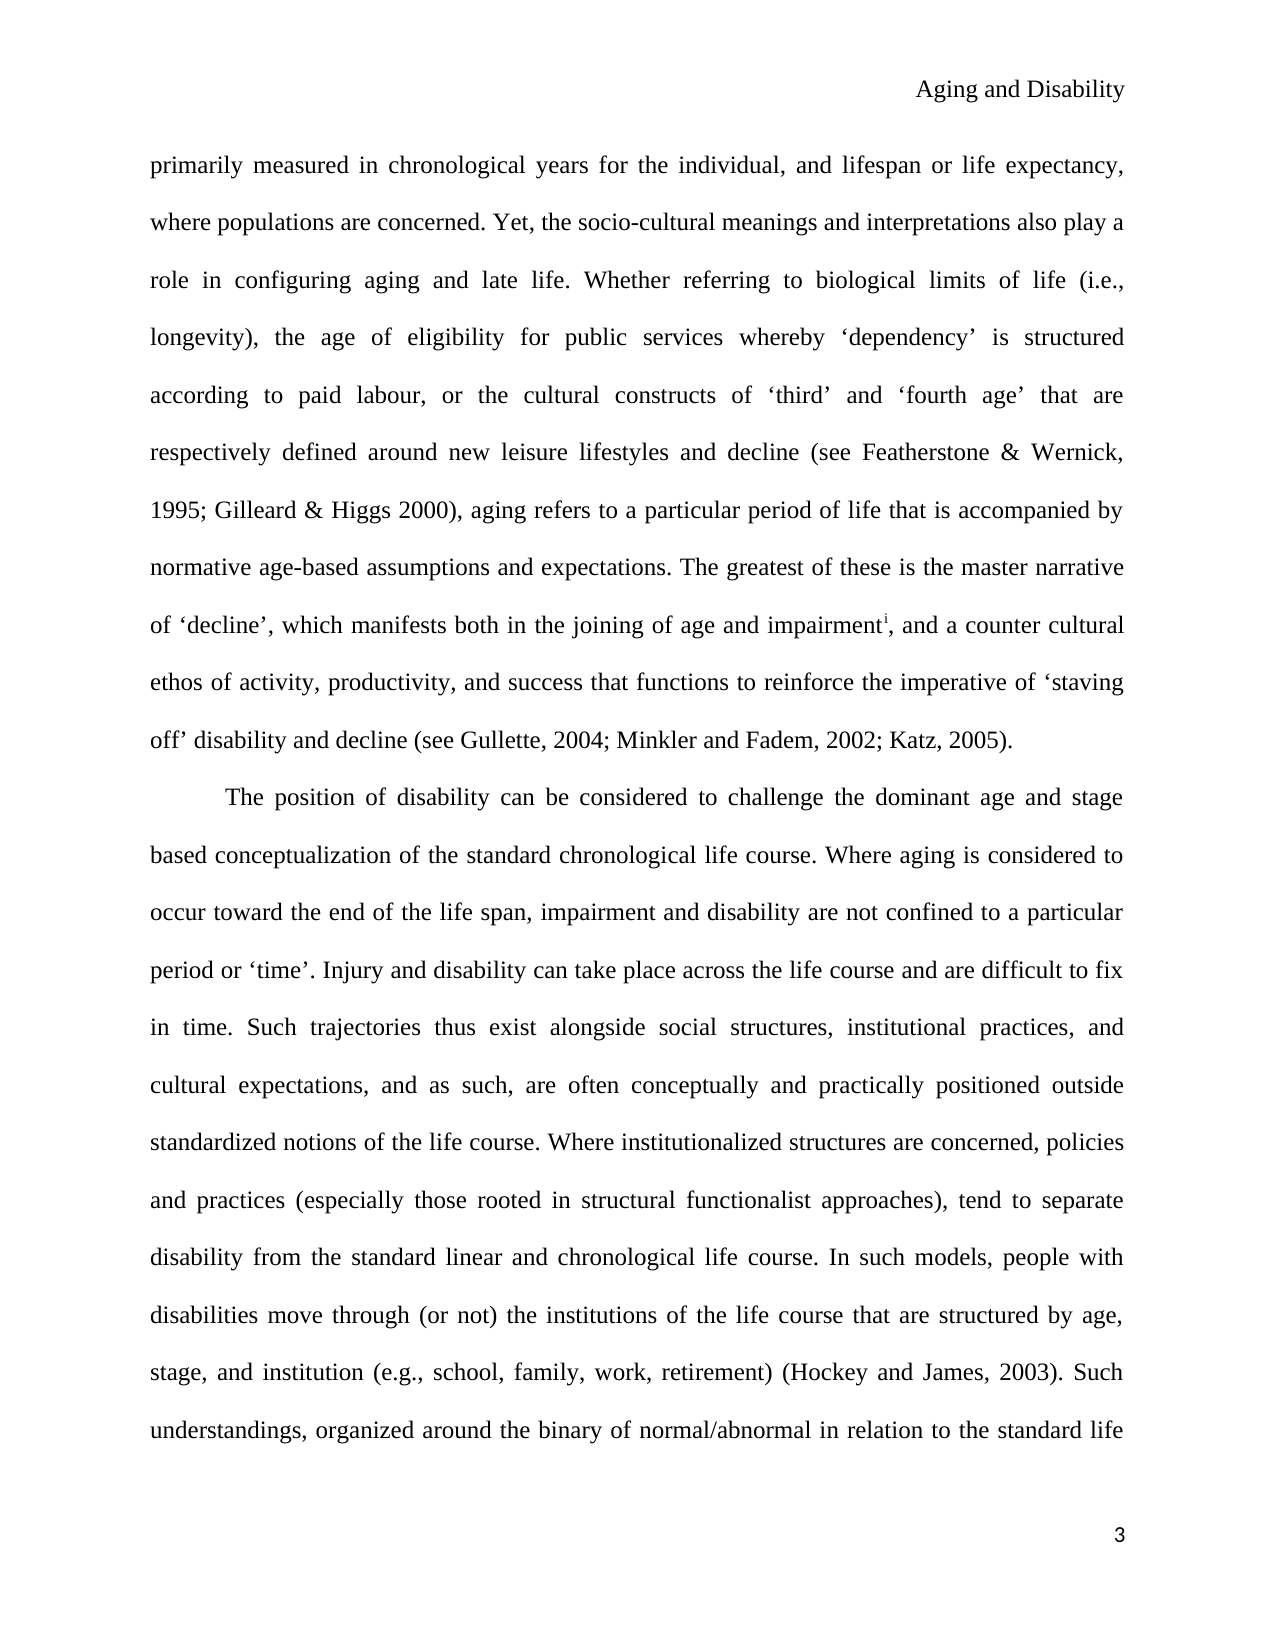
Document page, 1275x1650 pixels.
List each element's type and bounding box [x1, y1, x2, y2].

text [150, 782, 1125, 1444]
text [150, 150, 1125, 754]
